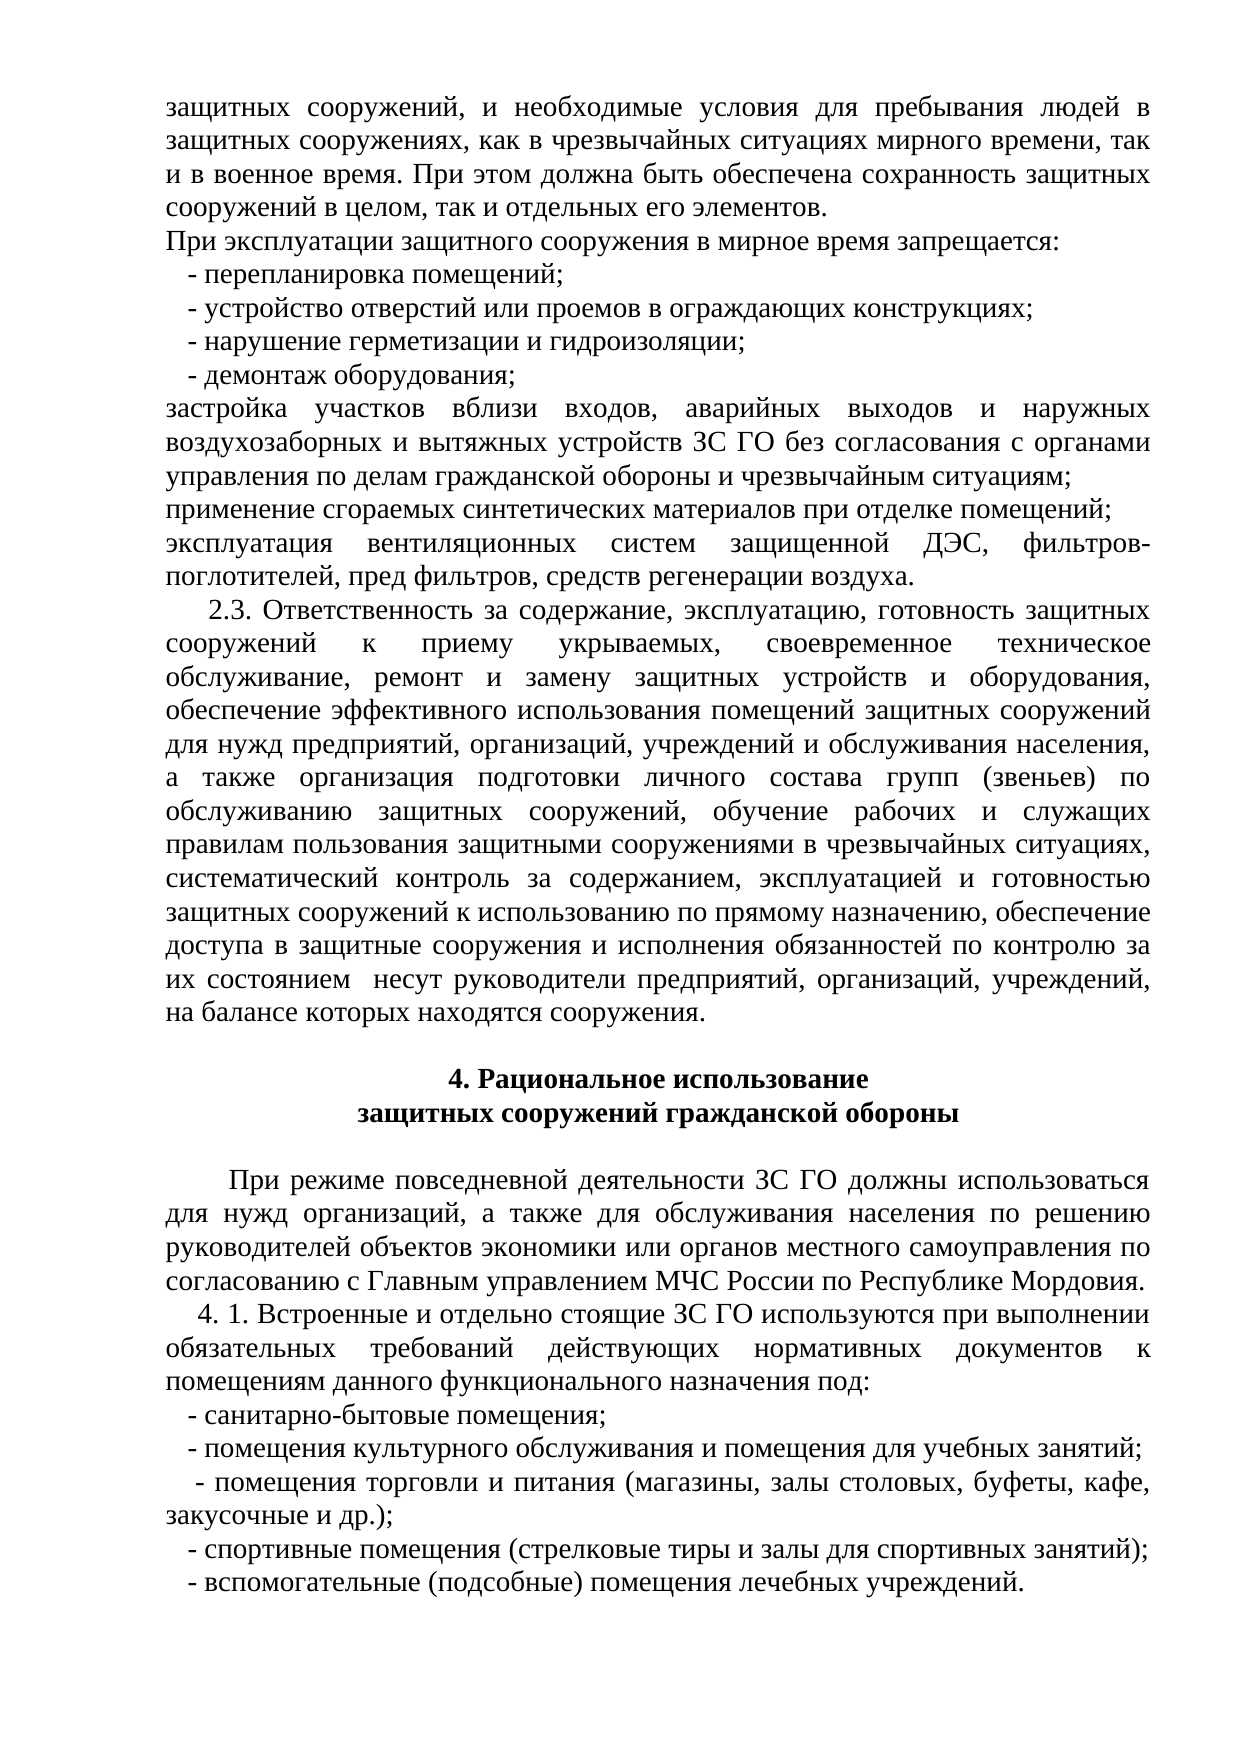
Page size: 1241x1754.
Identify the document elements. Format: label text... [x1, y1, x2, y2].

text - помещения культурного обслуживания и помещения для учебных занятий; [165, 1430, 1152, 1464]
text 4. Рациональное использование [165, 1061, 1152, 1095]
text - санитарно-бытовые помещения; [165, 1397, 1152, 1430]
text защитных сооружений гражданской обороны [165, 1095, 1152, 1128]
text При режиме повседневной деятельности ЗС ГО должны использоваться для нужд организаций, а также для обслуживания населения по решению руководителей объектов экономики или органов местного самоуправления по согласованию с Главным управлением МЧС России по Республике Мордовия. [165, 1162, 1152, 1296]
text - нарушение герметизации и гидроизоляции; [165, 323, 1152, 357]
text - помещения торговли и питания (магазины, залы столовых, буфеты, кафе, закусочные и др.); [165, 1464, 1152, 1531]
text - демонтаж оборудования; [165, 357, 1152, 391]
text 2.3. Ответственность за содержание, эксплуатацию, готовность защитных сооружений к приему укрываемых, своевременное техническое обслуживание, ремонт и замену защитных устройств и оборудования, обеспечение эффективного использования помещений защитных сооружений для нужд предприятий, организаций, учреждений и обслуживания населения, а также организация подготовки личного состава групп (звеньев) по обслуживанию защитных сооружений, обучение рабочих и служащих правилам пользования защитными сооружениями в чрезвычайных ситуациях, систематический контроль за содержанием, эксплуатацией и готовностью защитных сооружений к использованию по прямому назначению, обеспечение доступа в защитные сооружения и исполнения обязанностей по контролю за их состоянием несут руководители предприятий, организаций, учреждений, на балансе которых находятся сооружения. [165, 592, 1152, 1028]
text застройка участков вблизи входов, аварийных выходов и наружных воздухозаборных и вытяжных устройств ЗС ГО без согласования с органами управления по делам гражданской обороны и чрезвычайным ситуациям; [165, 391, 1152, 491]
text - перепланировка помещений; [165, 256, 1152, 290]
text эксплуатация вентиляционных систем защищенной ДЭС, фильтров-поглотителей, пред фильтров, средств регенерации воздуха. [165, 525, 1152, 592]
text применение сгораемых синтетических материалов при отделке помещений; [165, 491, 1152, 525]
text - устройство отверстий или проемов в ограждающих конструкциях; [165, 290, 1152, 323]
text - вспомогательные (подсобные) помещения лечебных учреждений. [165, 1564, 1152, 1598]
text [165, 89, 1152, 223]
text 4. 1. Встроенные и отдельно стоящие ЗС ГО используются при выполнении обязательных требований действующих нормативных документов к помещениям данного функционального назначения под: [165, 1296, 1152, 1397]
text При эксплуатации защитного сооружения в мирное время запрещается: [165, 223, 1152, 256]
text - спортивные помещения (стрелковые тиры и залы для спортивных занятий); [165, 1531, 1152, 1564]
